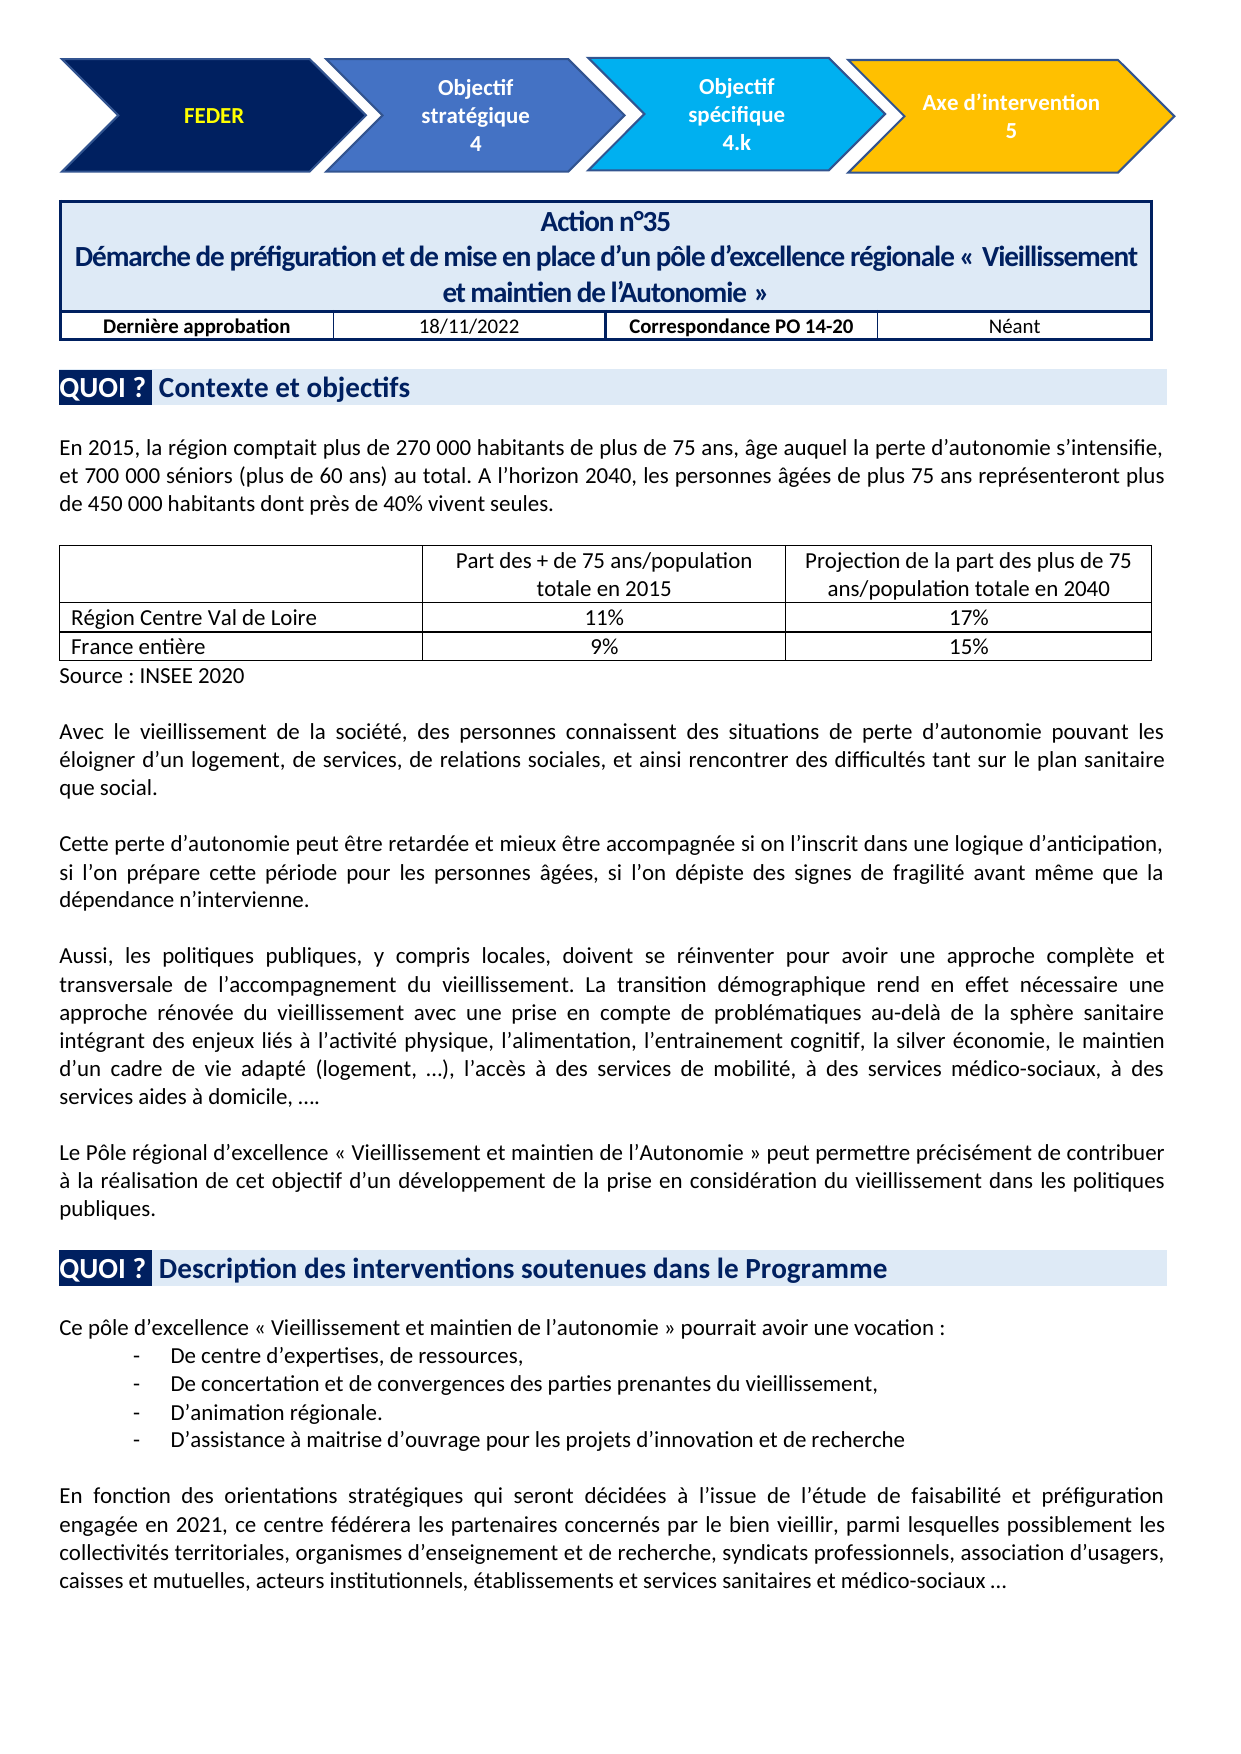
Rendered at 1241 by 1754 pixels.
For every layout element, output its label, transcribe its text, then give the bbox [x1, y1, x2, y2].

table_header Part des + de 75 ans/population totale en 2015 [423, 546, 785, 602]
table_cell 11% [423, 603, 785, 631]
list De concertation et de convergences des parties prenantes du vieillissement, [133, 1369, 1167, 1398]
table_cell 18/11/2022 [334, 313, 604, 338]
table_cell 17% [786, 603, 1151, 631]
text Cette perte d’autonomie peut être retardée et mieux être accompagnée si on l’inscrit dans une logique d’anticipation, si l’on prépare cette période pour les personnes âgées, si l’on dépiste des signes de fragilité avant même que la dépendance n’intervienne. [59, 829, 1167, 914]
table_cell Néant [878, 313, 1150, 338]
table_cell 9% [423, 633, 785, 660]
text QUOI ? Contexte et objectifs [59, 369, 1167, 405]
text Ce pôle d’excellence « Vieillissement et maintien de l’autonomie » pourrait avoir une vocation : [59, 1313, 1167, 1342]
table_header [60, 546, 422, 602]
list De centre d’expertises, de ressources, [133, 1342, 1167, 1369]
list D’animation régionale. [133, 1398, 1167, 1426]
text Avec le vieillissement de la société, des personnes connaissent des situations de perte d’autonomie pouvant les éloigner d’un logement, de services, de relations sociales, et ainsi rencontrer des difficultés tant sur le plan sanitaire que social. [59, 717, 1167, 802]
text En 2015, la région comptait plus de 270 000 habitants de plus de 75 ans, âge auquel la perte d’autonomie s’intensifie, et 700 000 séniors (plus de 60 ans) au total. A l’horizon 2040, les personnes âgées de plus 75 ans représenteront plus de 450 000 habitants dont près de 40% vivent seules. [59, 433, 1167, 517]
table_cell Dernière approbation [62, 313, 333, 338]
list D’assistance à maitrise d’ouvrage pour les projets d’innovation et de recherche [133, 1426, 1167, 1454]
table_header Projection de la part des plus de 75 ans/population totale en 2040 [786, 546, 1151, 602]
text QUOI ? Description des interventions soutenues dans le Programme [152, 1250, 1167, 1286]
table_header Action n°35 Démarche de préfiguration et de mise en place d’un pôle d’excellence régionale « Vieillissement et maintien de l’Autonomie » [62, 203, 1150, 310]
text Aussi, les politiques publiques, y compris locales, doivent se réinventer pour avoir une approche complète et transversale de l’accompagnement du vieillissement. La transition démographique rend en effet nécessaire une approche rénovée du vieillissement avec une prise en compte de problématiques au-delà de la sphère sanitaire intégrant des enjeux liés à l’activité physique, l’alimentation, l’entrainement cognitif, la silver économie, le maintien d’un cadre de vie adapté (logement, …), l’accès à des services de mobilité, à des services médico-sociaux, à des services aides à domicile, …. [59, 942, 1167, 1110]
table_cell Correspondance PO 14-20 [607, 313, 877, 338]
text En fonction des orientations stratégiques qui seront décidées à l’issue de l’étude de faisabilité et préfiguration engagée en 2021, ce centre fédérera les partenaires concernés par le bien vieillir, parmi lesquelles possiblement les collectivités territoriales, organismes d’enseignement et de recherche, syndicats professionnels, association d’usagers, caisses et mutuelles, acteurs institutionnels, établissements et services sanitaires et médico-sociaux … [59, 1482, 1167, 1594]
table_cell Région Centre Val de Loire [60, 603, 422, 631]
table_cell 15% [786, 633, 1151, 660]
text Le Pôle régional d’excellence « Vieillissement et maintien de l’Autonomie » peut permettre précisément de contribuer à la réalisation de cet objectif d’un développement de la prise en considération du vieillissement dans les politiques publiques. [59, 1138, 1167, 1222]
table_cell France entière [60, 633, 422, 660]
text Source : INSEE 2020 [59, 661, 1167, 689]
